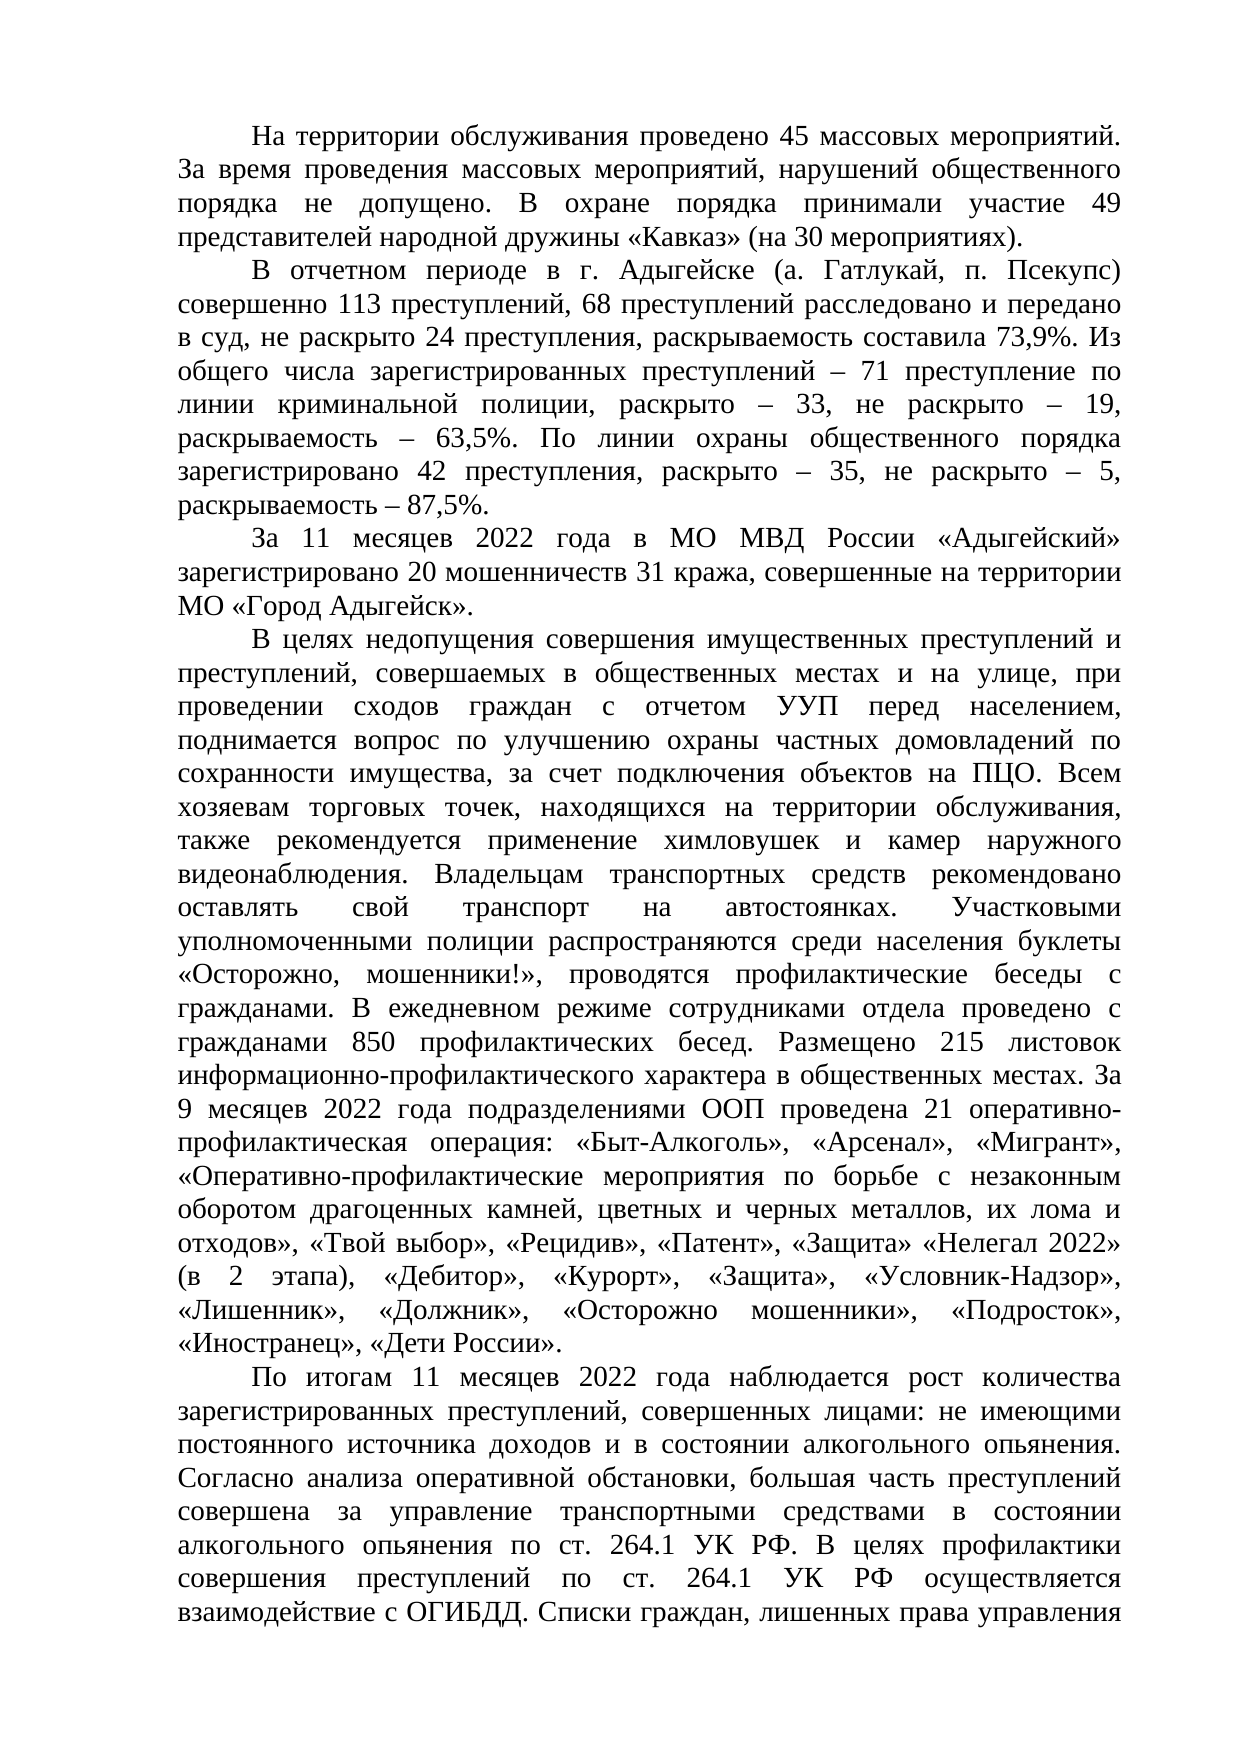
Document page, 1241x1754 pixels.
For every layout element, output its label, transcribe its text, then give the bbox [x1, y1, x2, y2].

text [177, 1359, 1122, 1627]
text За 11 месяцев 2022 года в МО МВД России «Адыгейский» зарегистрировано 20 мошенничеств 31 кража, совершенные на территории МО «Город Адыгейск». [177, 521, 1122, 621]
text В целях недопущения совершения имущественных преступлений и преступлений, совершаемых в общественных местах и на улице, при проведении сходов граждан с отчетом УУП перед населением, поднимается вопрос по улучшению охраны частных домовладений по сохранности имущества, за счет подключения объектов на ПЦО. Всем хозяевам торговых точек, находящихся на территории обслуживания, также рекомендуется применение химловушек и камер наружного видеонаблюдения. Владельцам транспортных средств рекомендовано оставлять свой транспорт на автостоянках. Участковыми уполномоченными полиции распространяются среди населения буклеты «Осторожно, мошенники!», проводятся профилактические беседы с гражданами. В ежедневном режиме сотрудниками отдела проведено с гражданами 850 профилактических бесед. Размещено 215 листовок информационно-профилактического характера в общественных местах. За 9 месяцев 2022 года подразделениями ООП проведена 21 оперативно-профилактическая операция: «Быт-Алкоголь», «Арсенал», «Мигрант», «Оперативно-профилактические мероприятия по борьбе с незаконным оборотом драгоценных камней, цветных и черных металлов, их лома и отходов», «Твой выбор», «Рецидив», «Патент», «Защита» «Нелегал 2022» (в 2 этапа), «Дебитор», «Курорт», «Защита», «Условник-Надзор», «Лишенник», «Должник», «Осторожно мошенники», «Подросток», «Иностранец», «Дети России». [177, 621, 1122, 1359]
text На территории обслуживания проведено 45 массовых мероприятий. За время проведения массовых мероприятий, нарушений общественного порядка не допущено. В охране порядка принимали участие 49 представителей народной дружины «Кавказ» (на 30 мероприятиях). [177, 118, 1122, 252]
text В отчетном периоде в г. Адыгейске (а. Гатлукай, п. Псекупс) совершенно 113 преступлений, 68 преступлений расследовано и передано в суд, не раскрыто 24 преступления, раскрываемость составила 73,9%. Из общего числа зарегистрированных преступлений – 71 преступление по линии криминальной полиции, раскрыто – 33, не раскрыто – 19, раскрываемость – 63,5%. По линии охраны общественного порядка зарегистрировано 42 преступления, раскрыто – 35, не раскрыто – 5, раскрываемость – 87,5%. [177, 252, 1122, 521]
